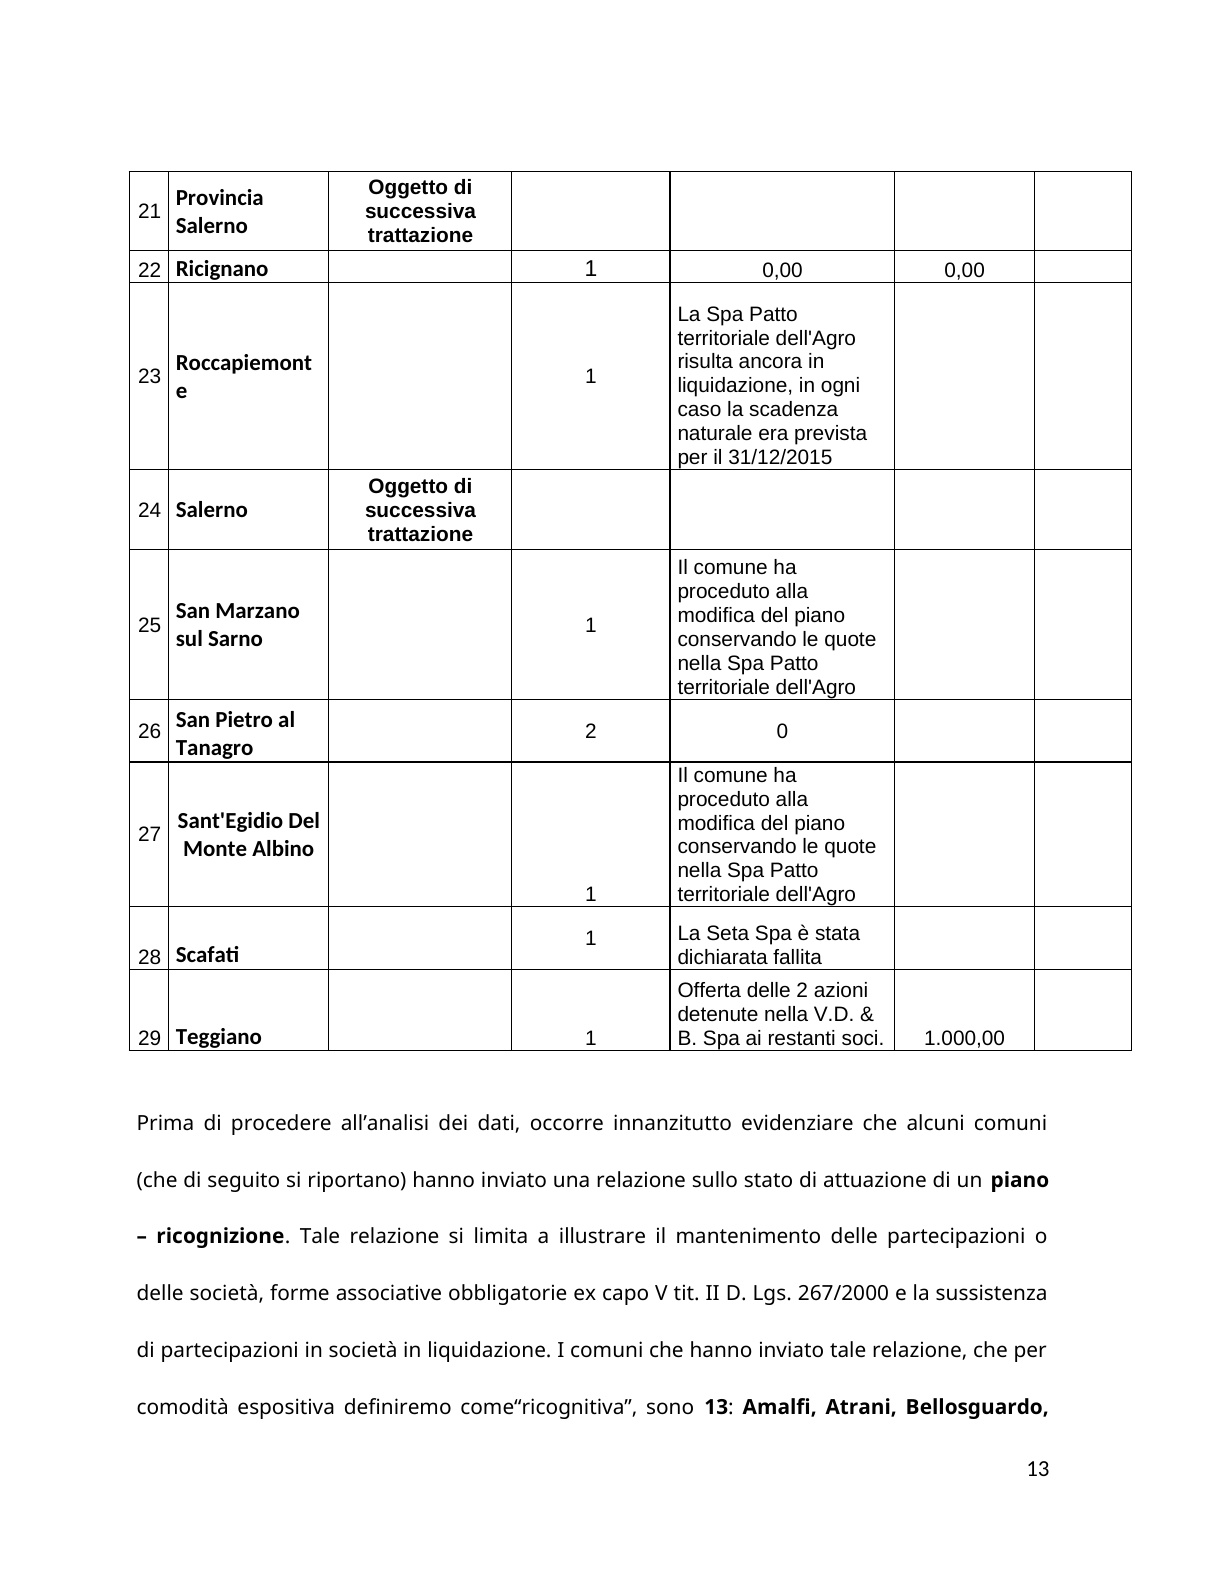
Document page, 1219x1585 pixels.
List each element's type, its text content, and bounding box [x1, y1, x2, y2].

table_cell 23 [130, 283, 168, 469]
table_cell [512, 172, 669, 250]
table_cell San Marzano sul Sarno [169, 550, 328, 699]
table_cell 24 [130, 470, 168, 549]
table_cell La Spa Patto territoriale dell'Agro risulta ancora in liquidazione, in ogni caso la scadenza naturale era prevista per il 31/12/2015 [671, 283, 894, 469]
table_cell [1035, 172, 1131, 250]
table_cell [1035, 763, 1131, 906]
table_cell 0,00 [895, 251, 1034, 282]
table_cell 22 [130, 251, 168, 282]
table_cell [1035, 700, 1131, 761]
table_cell [895, 470, 1034, 549]
table_cell 27 [130, 763, 168, 906]
table_cell 1 [512, 283, 669, 469]
table_cell Sant'Egidio Del Monte Albino [169, 763, 328, 906]
table_cell [671, 470, 894, 549]
table_cell [895, 172, 1034, 250]
table_cell Il comune ha proceduto alla modifica del piano conservando le quote nella Spa Patto territoriale dell'Agro [671, 763, 894, 906]
table_cell 1 [512, 550, 669, 699]
table_cell 0 [671, 700, 894, 761]
table_cell Oggetto di successiva trattazione [329, 172, 511, 250]
table_cell [1035, 907, 1131, 969]
table_cell 1.000,00 [895, 970, 1034, 1050]
table_cell [1035, 251, 1131, 282]
table_cell 1 [512, 251, 669, 282]
table_cell [329, 970, 511, 1050]
table_cell [512, 470, 669, 549]
table_cell 29 [130, 970, 168, 1050]
table_cell 25 [130, 550, 168, 699]
table_cell [1035, 970, 1131, 1050]
table_cell 28 [130, 907, 168, 969]
table_cell Salerno [169, 470, 328, 549]
table_cell [1035, 550, 1131, 699]
table_cell [329, 550, 511, 699]
table_cell Offerta delle 2 azioni detenute nella V.D. & B. Spa ai restanti soci. [671, 970, 894, 1050]
table_cell Teggiano [169, 970, 328, 1050]
table_cell Provincia Salerno [169, 172, 328, 250]
table_cell San Pietro al Tanagro [169, 700, 328, 761]
table_cell [1035, 283, 1131, 469]
table_cell Ricignano [169, 251, 328, 282]
table_cell [329, 763, 511, 906]
table_cell Oggetto di successiva trattazione [329, 470, 511, 549]
table_cell 1 [512, 970, 669, 1050]
table_cell Roccapiemonte [169, 283, 328, 469]
table_cell 26 [130, 700, 168, 761]
table_cell Scafati [169, 907, 328, 969]
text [136, 1108, 1049, 1421]
table_cell 2 [512, 700, 669, 761]
table_cell [329, 907, 511, 969]
table_cell 0,00 [671, 251, 894, 282]
table_cell [895, 700, 1034, 761]
table_cell [329, 700, 511, 761]
table_cell [895, 283, 1034, 469]
table_cell La Seta Spa è stata dichiarata fallita [671, 907, 894, 969]
table_cell [329, 251, 511, 282]
table_cell [895, 763, 1034, 906]
table_cell [895, 550, 1034, 699]
table_cell 21 [130, 172, 168, 250]
table_cell [1035, 470, 1131, 549]
table_cell [671, 172, 894, 250]
table_cell Il comune ha proceduto alla modifica del piano conservando le quote nella Spa Patto territoriale dell'Agro [671, 550, 894, 699]
table_cell [329, 283, 511, 469]
table_cell [895, 907, 1034, 969]
table_cell 1 [512, 763, 669, 906]
table_cell 1 [512, 907, 669, 969]
